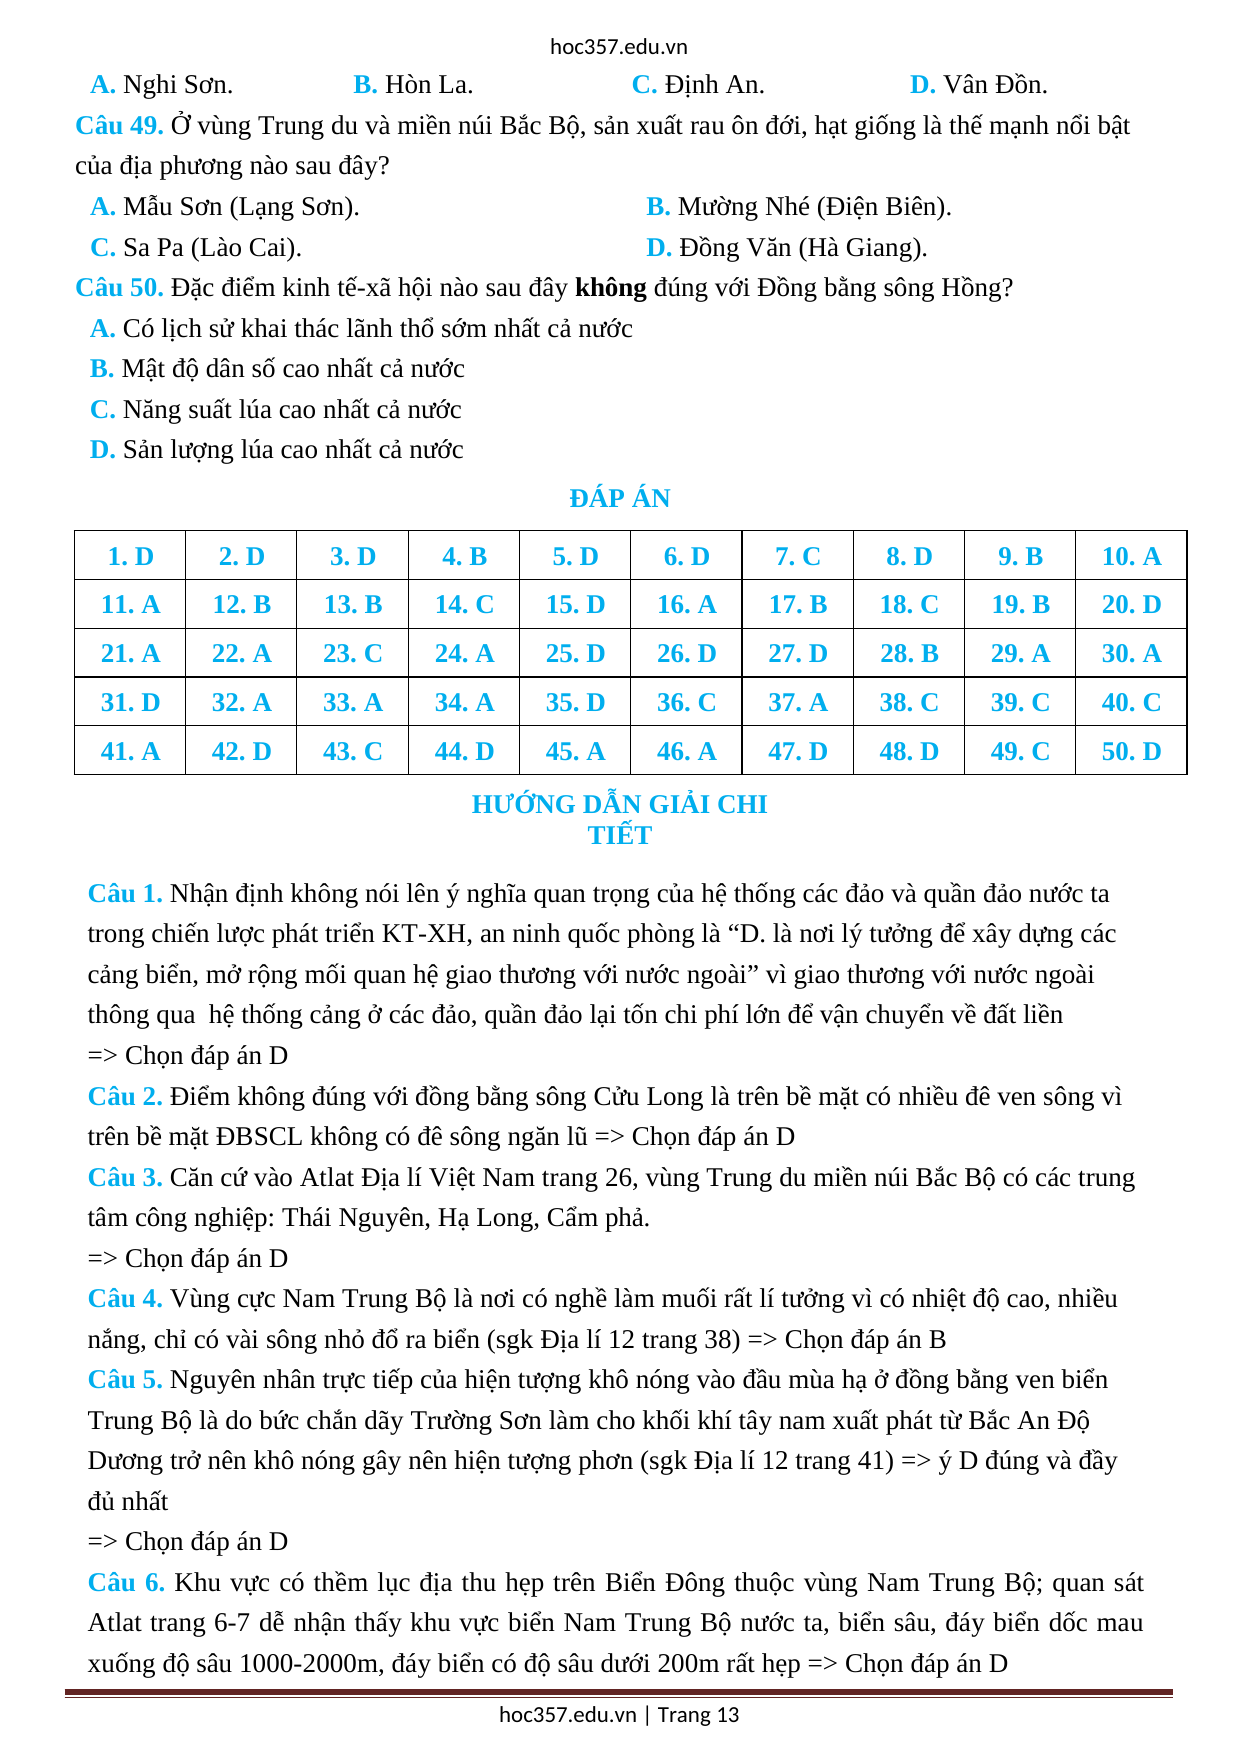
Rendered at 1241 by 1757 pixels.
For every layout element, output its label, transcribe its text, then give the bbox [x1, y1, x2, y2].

table_cell 16. A [631, 580, 741, 628]
table_cell 48. D [854, 726, 964, 774]
table_header 5. D [520, 531, 630, 579]
text Câu 2. Điểm không đúng với đồng bằng sông Cửu Long là trên bề mặt có nhiều đê ven sông vì trên bề mặt ĐBSCL không có đê sông ngăn lũ => Chọn đáp án D [87, 1079, 1138, 1151]
text Câu 5. Nguyên nhân trực tiếp của hiện tượng khô nóng vào đầu mùa hạ ở đồng bằng ven biển Trung Bộ là do bức chắn dãy Trường Sơn làm cho khối khí tây nam xuất phát từ Bắc An Độ Dương trở nên khô nóng gây nên hiện tượng phơn (sgk Địa lí 12 trang 41) => ý D đúng và đầy đủ nhất [87, 1364, 1145, 1516]
table_header 6. D [631, 531, 741, 579]
table_cell 27. D [743, 629, 853, 676]
table_cell 50. D [1076, 726, 1186, 774]
text => Chọn đáp án D [87, 1039, 1173, 1070]
text A. Mẫu Sơn (Lạng Sơn). B. Mường Nhé (Điện Biên). [90, 190, 1173, 221]
text trong chiến lược phát triển KT-XH, an ninh quốc phòng là “D. là nơi lý tưởng để xây dựng các cảng biển, mở rộng mối quan hệ giao thương với nước ngoài” vì giao thương với nước ngoài thông qua hệ thống cảng ở các đảo, quần đảo lại tốn chi phí lớn để vận chuyển về đất liền [87, 917, 1141, 1029]
table_header 4. B [409, 531, 519, 579]
list Mật độ dân số cao nhất cả nước [89, 352, 1173, 383]
table_cell 20. D [1076, 580, 1186, 628]
subtitle ĐÁP ÁN [448, 482, 792, 513]
table_cell 41. A [75, 726, 185, 774]
table_header 7. C [743, 531, 853, 579]
table_cell 35. D [520, 678, 630, 725]
table_cell 38. C [854, 678, 964, 725]
text Câu 3. Căn cứ vào Atlat Địa lí Việt Nam trang 26, vùng Trung du miền núi Bắc Bộ có các trung tâm công nghiệp: Thái Nguyên, Hạ Long, Cẩm phả. [87, 1161, 1138, 1232]
list Có lịch sử khai thác lãnh thổ sớm nhất cả nước [89, 312, 1173, 343]
table_cell 22. A [186, 629, 296, 676]
table_cell 23. C [297, 629, 408, 676]
text HƯỚNG DẪN GIẢI CHI TIẾT [448, 788, 791, 850]
table_cell 33. A [297, 678, 408, 725]
text A. Nghi Sơn. B. Hòn La. C. Định An. D. Vân Đồn. [90, 68, 1173, 100]
table_header 9. B [965, 531, 1075, 579]
table_cell 18. C [854, 580, 964, 628]
table_cell 17. B [743, 580, 853, 628]
table_cell 37. A [743, 678, 853, 725]
text => Chọn đáp án D [87, 1242, 1173, 1273]
table_cell 15. D [520, 580, 630, 628]
table_header 8. D [854, 531, 964, 579]
table_cell 32. A [186, 678, 296, 725]
table_cell 46. A [631, 726, 741, 774]
table_cell 29. A [965, 629, 1075, 676]
text Câu 50. Đặc điểm kinh tế-xã hội nào sau đây không đúng với Đồng bằng sông Hồng? [75, 271, 1173, 302]
list Năng suất lúa cao nhất cả nước [89, 393, 1173, 424]
table_cell 21. A [75, 629, 185, 676]
text Câu 6. Khu vực có thềm lục địa thu hẹp trên Biển Đông thuộc vùng Nam Trung Bộ; quan sát Atlat trang 6-7 dễ nhận thấy khu vực biển Nam Trung Bộ nước ta, biển sâu, đáy biển dốc mau xuống độ sâu 1000-2000m, đáy biển có độ sâu dưới 200m rất hẹp => Chọn đáp án D [87, 1566, 1144, 1678]
table_cell 25. D [520, 629, 630, 676]
text Câu 4. Vùng cực Nam Trung Bộ là nơi có nghề làm muối rất lí tưởng vì có nhiệt độ cao, nhiều nắng, chỉ có vài sông nhỏ đổ ra biển (sgk Địa lí 12 trang 38) => Chọn đáp án B [87, 1282, 1140, 1354]
table_cell 30. A [1076, 629, 1186, 676]
table_cell 26. D [631, 629, 741, 676]
list Sản lượng lúa cao nhất cả nước [89, 433, 1173, 464]
table_cell 34. A [409, 678, 519, 725]
table_cell 44. D [409, 726, 519, 774]
table_cell 42. D [186, 726, 296, 774]
table_cell 45. A [520, 726, 630, 774]
table_cell 11. A [75, 580, 185, 628]
table_header 3. D [297, 531, 408, 579]
text => Chọn đáp án D [87, 1525, 1173, 1557]
table_header 2. D [186, 531, 296, 579]
table_cell 12. B [186, 580, 296, 628]
table_cell 36. C [631, 678, 741, 725]
table_header 10. A [1076, 531, 1186, 579]
text C. Sa Pa (Lào Cai). D. Đồng Văn (Hà Giang). [90, 231, 1173, 262]
table_cell 43. C [297, 726, 408, 774]
text Câu 49. Ở vùng Trung du và miền núi Bắc Bộ, sản xuất rau ôn đới, hạt giống là thế mạnh nổi bật của địa phương nào sau đây? [75, 109, 1150, 181]
table_cell 40. C [1076, 678, 1186, 725]
table_cell 14. C [409, 580, 519, 628]
table_cell 39. C [965, 678, 1075, 725]
table_cell 28. B [854, 629, 964, 676]
table_cell 31. D [75, 678, 185, 725]
table_cell 47. D [743, 726, 853, 774]
table_cell 24. A [409, 629, 519, 676]
table_cell 49. C [965, 726, 1075, 774]
text Câu 1. Nhận định không nói lên ý nghĩa quan trọng của hệ thống các đảo và quần đảo nước ta [87, 877, 1173, 908]
table_cell 13. B [297, 580, 408, 628]
table_header 1. D [75, 531, 185, 579]
table_cell 19. B [965, 580, 1075, 628]
